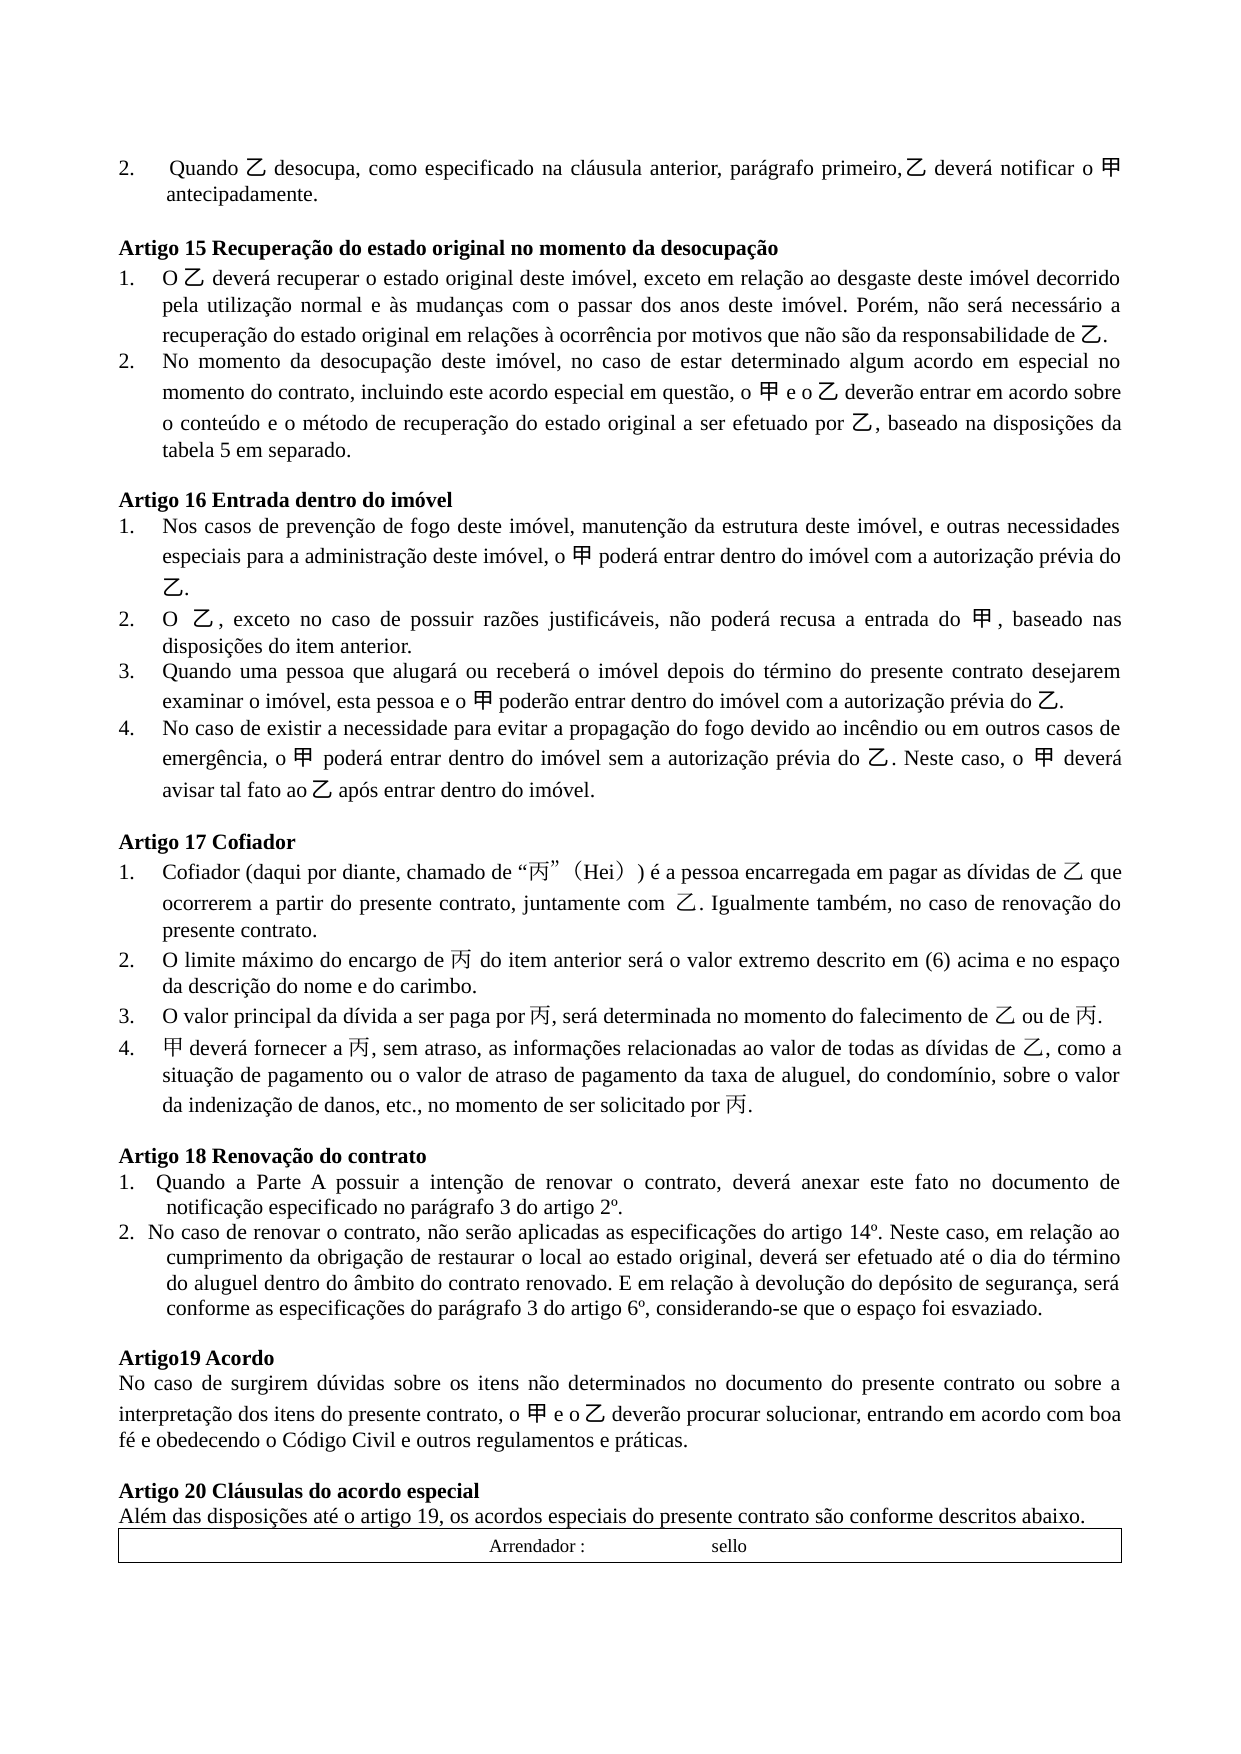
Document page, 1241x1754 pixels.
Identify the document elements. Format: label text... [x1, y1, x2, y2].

list O 乙, exceto no caso de possuir razões justificáveis, não poderá recusa a entrada do甲, baseado nas disposições do item anterior. [118, 601, 1122, 658]
list O乙 deverá recuperar o estado original deste imóvel, exceto em relação ao desgaste deste imóvel decorrido pela utilização normal e às mudanças com o passar dos anos deste imóvel. Porém, não será necessário a recuperação do estado original em relações à ocorrência por motivos que não são da responsabilidade de乙. [118, 260, 1122, 348]
text Artigo 20 Cláusulas do acordo especial [118, 1478, 1122, 1503]
text No caso de surgirem dúvidas sobre os itens não determinados no documento do presente contrato ou sobre a interpretação dos itens do presente contrato, o 甲 e o乙 deverão procurar solucionar, entrando em acordo com boa fé e obedecendo o Código Civil e outros regulamentos e práticas. [118, 1370, 1122, 1452]
text Artigo 15 Recuperação do estado original no momento da desocupação [118, 235, 1122, 260]
text Artigo19 Acordo [118, 1345, 1122, 1370]
text 1. Quando a Parte A possuir a intenção de renovar o contrato, deverá anexar este fato no documento de notificação especificado no parágrafo 3 do artigo 2º. [118, 1169, 1122, 1219]
list No momento da desocupação deste imóvel, no caso de estar determinado algum acordo em especial no momento do contrato, incluindo este acordo especial em questão, o 甲 e o乙 deverão entrar em acordo sobre o conteúdo e o método de recuperação do estado original a ser efetuado por乙, baseado na disposições da tabela 5 em separado. [118, 348, 1122, 462]
list Nos casos de prevenção de fogo deste imóvel, manutenção da estrutura deste imóvel, e outras necessidades especiais para a administração deste imóvel, o 甲 poderá entrar dentro do imóvel com a autorização prévia do乙. [118, 513, 1122, 601]
list 甲deverá fornecer a丙, sem atraso, as informações relacionadas ao valor de todas as dívidas de乙, como a situação de pagamento ou o valor de atraso de pagamento da taxa de aluguel, do condomínio, sobre o valor da indenização de danos, etc., no momento de ser solicitado por 丙. [118, 1030, 1122, 1118]
list O limite máximo do encargo de丙 do item anterior será o valor extremo descrito em (6) acima e no espaço da descrição do nome e do carimbo. [118, 942, 1122, 999]
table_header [119, 1529, 1121, 1562]
text 2. No caso de renovar o contrato, não serão aplicadas as especificações do artigo 14º. Neste caso, em relação ao cumprimento da obrigação de restaurar o local ao estado original, deverá ser efetuado até o dia do término do aluguel dentro do âmbito do contrato renovado. E em relação à devolução do depósito de segurança, será conforme as especificações do parágrafo 3 do artigo 6º, considerando-se que o espaço foi esvaziado. [118, 1219, 1122, 1320]
text Além das disposições até o artigo 19, os acordos especiais do presente contrato são conforme descritos abaixo. [118, 1503, 1122, 1528]
text Artigo 16 Entrada dentro do imóvel [118, 487, 1122, 513]
text Artigo 17 Cofiador [118, 829, 1122, 854]
text Artigo 18 Renovação do contrato [118, 1143, 1122, 1169]
list Quando uma pessoa que alugará ou receberá o imóvel depois do término do presente contrato desejarem examinar o imóvel, esta pessoa e o 甲 poderão entrar dentro do imóvel com a autorização prévia do乙. [118, 658, 1122, 715]
text 2. Quando乙desocupa, como especificado na cláusula anterior, parágrafo primeiro,乙deverá notificar o甲 antecipadamente. [118, 149, 1122, 235]
list No caso de existir a necessidade para evitar a propagação do fogo devido ao incêndio ou em outros casos de emergência, o甲 poderá entrar dentro do imóvel sem a autorização prévia do乙. Neste caso, o 甲 deverá avisar tal fato ao乙 após entrar dentro do imóvel. [118, 715, 1122, 803]
list O valor principal da dívida a ser paga por丙, será determinada no momento do falecimento de 乙 ou de 丙. [118, 999, 1122, 1030]
list Cofiador (daqui por diante, chamado de “丙”（Hei）) é a pessoa encarregada em pagar as dívidas de乙 que ocorrerem a partir do presente contrato, juntamente com 乙. Igualmente também, no caso de renovação do presente contrato. [118, 854, 1122, 942]
